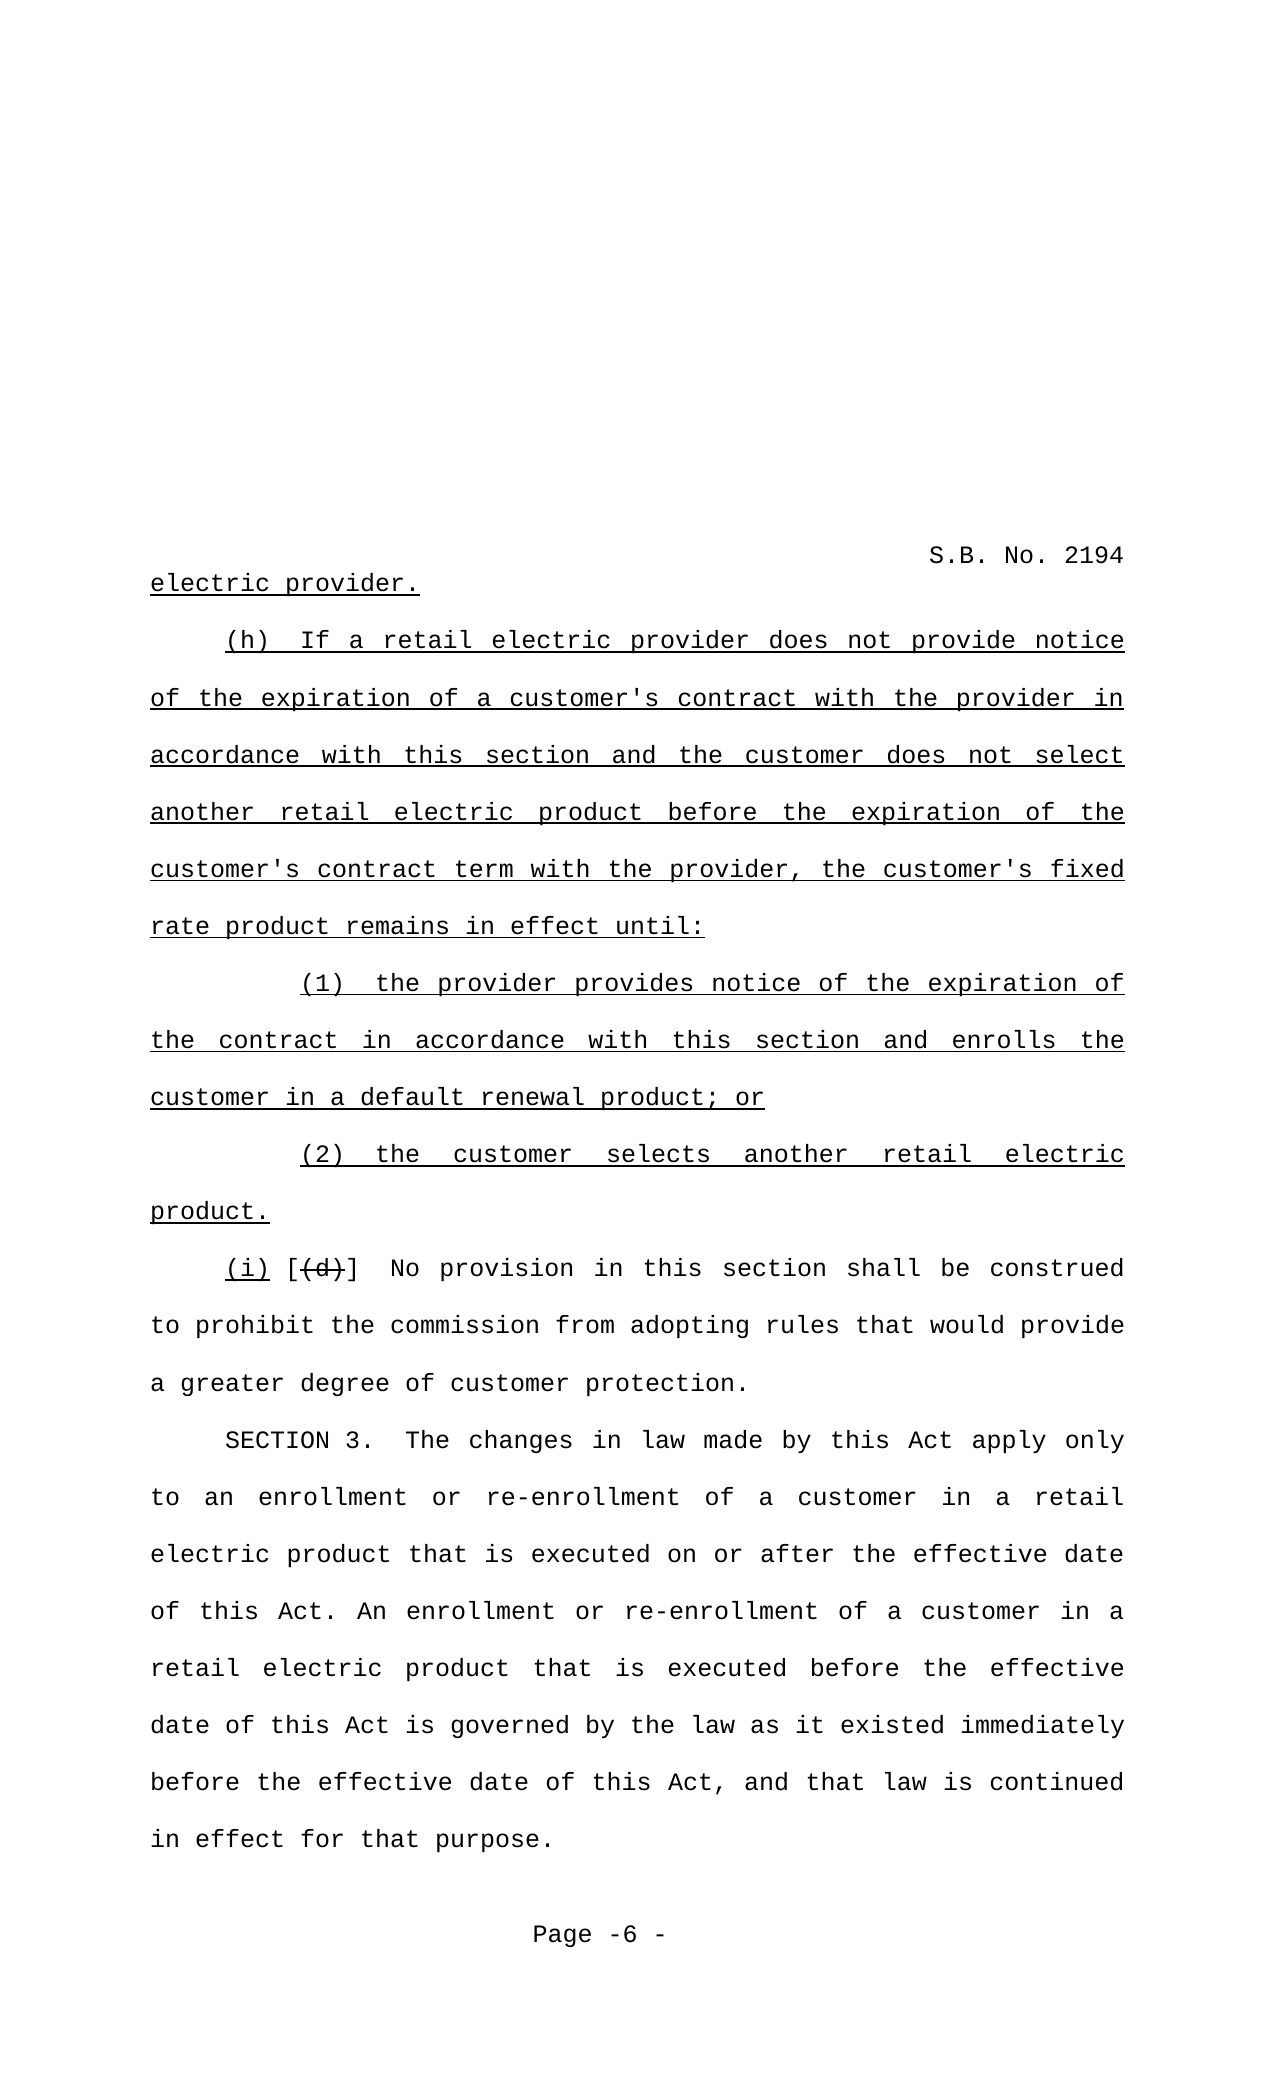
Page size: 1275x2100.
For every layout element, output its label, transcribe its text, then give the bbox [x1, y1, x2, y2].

text (h) If a retail electric provider does not provide notice of the expiration of a customer's contract with the provider in accordance with this section and the customer does not select another retail electric product before the expiration of the customer's contract term with the provider, the customer's fixed rate product remains in effect until: [150, 628, 1125, 765]
text (1) the provider provides notice of the expiration of the contract in accordance with this section and enrolls the customer in a default renewal product; or [150, 970, 1125, 1051]
text (h) If a retail electric provider does not provide notice of the expiration of a customer's contract with the provider in accordance with this section and the customer does not select another retail electric product before the expiration of the customer's contract term with the provider, the customer's fixed rate product remains in effect until: [150, 767, 1125, 822]
text (2) the customer selects another retail electric product. [150, 1142, 1125, 1227]
text (h) If a retail electric provider does not provide notice of the expiration of a customer's contract with the provider in accordance with this section and the customer does not select another retail electric product before the expiration of the customer's contract term with the provider, the customer's fixed rate product remains in effect until: [150, 881, 1125, 942]
text (1) the provider provides notice of the expiration of the contract in accordance with this section and enrolls the customer in a default renewal product; or [150, 1052, 1125, 1113]
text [150, 571, 1125, 599]
text (h) If a retail electric provider does not provide notice of the expiration of a customer's contract with the provider in accordance with this section and the customer does not select another retail electric product before the expiration of the customer's contract term with the provider, the customer's fixed rate product remains in effect until: [150, 824, 1125, 880]
text SECTION 3. The changes in law made by this Act apply only to an enrollment or re-enrollment of a customer in a retail electric product that is executed on or after the effective date of this Act. An enrollment or re-enrollment of a customer in a retail electric product that is executed before the effective date of this Act is governed by the law as it existed immediately before the effective date of this Act, and that law is continued in effect for that purpose. [150, 1427, 1125, 1855]
text (i) [(d)] No provision in this section shall be construed to prohibit the commission from adopting rules that would provide a greater degree of customer protection. [150, 1256, 1125, 1398]
